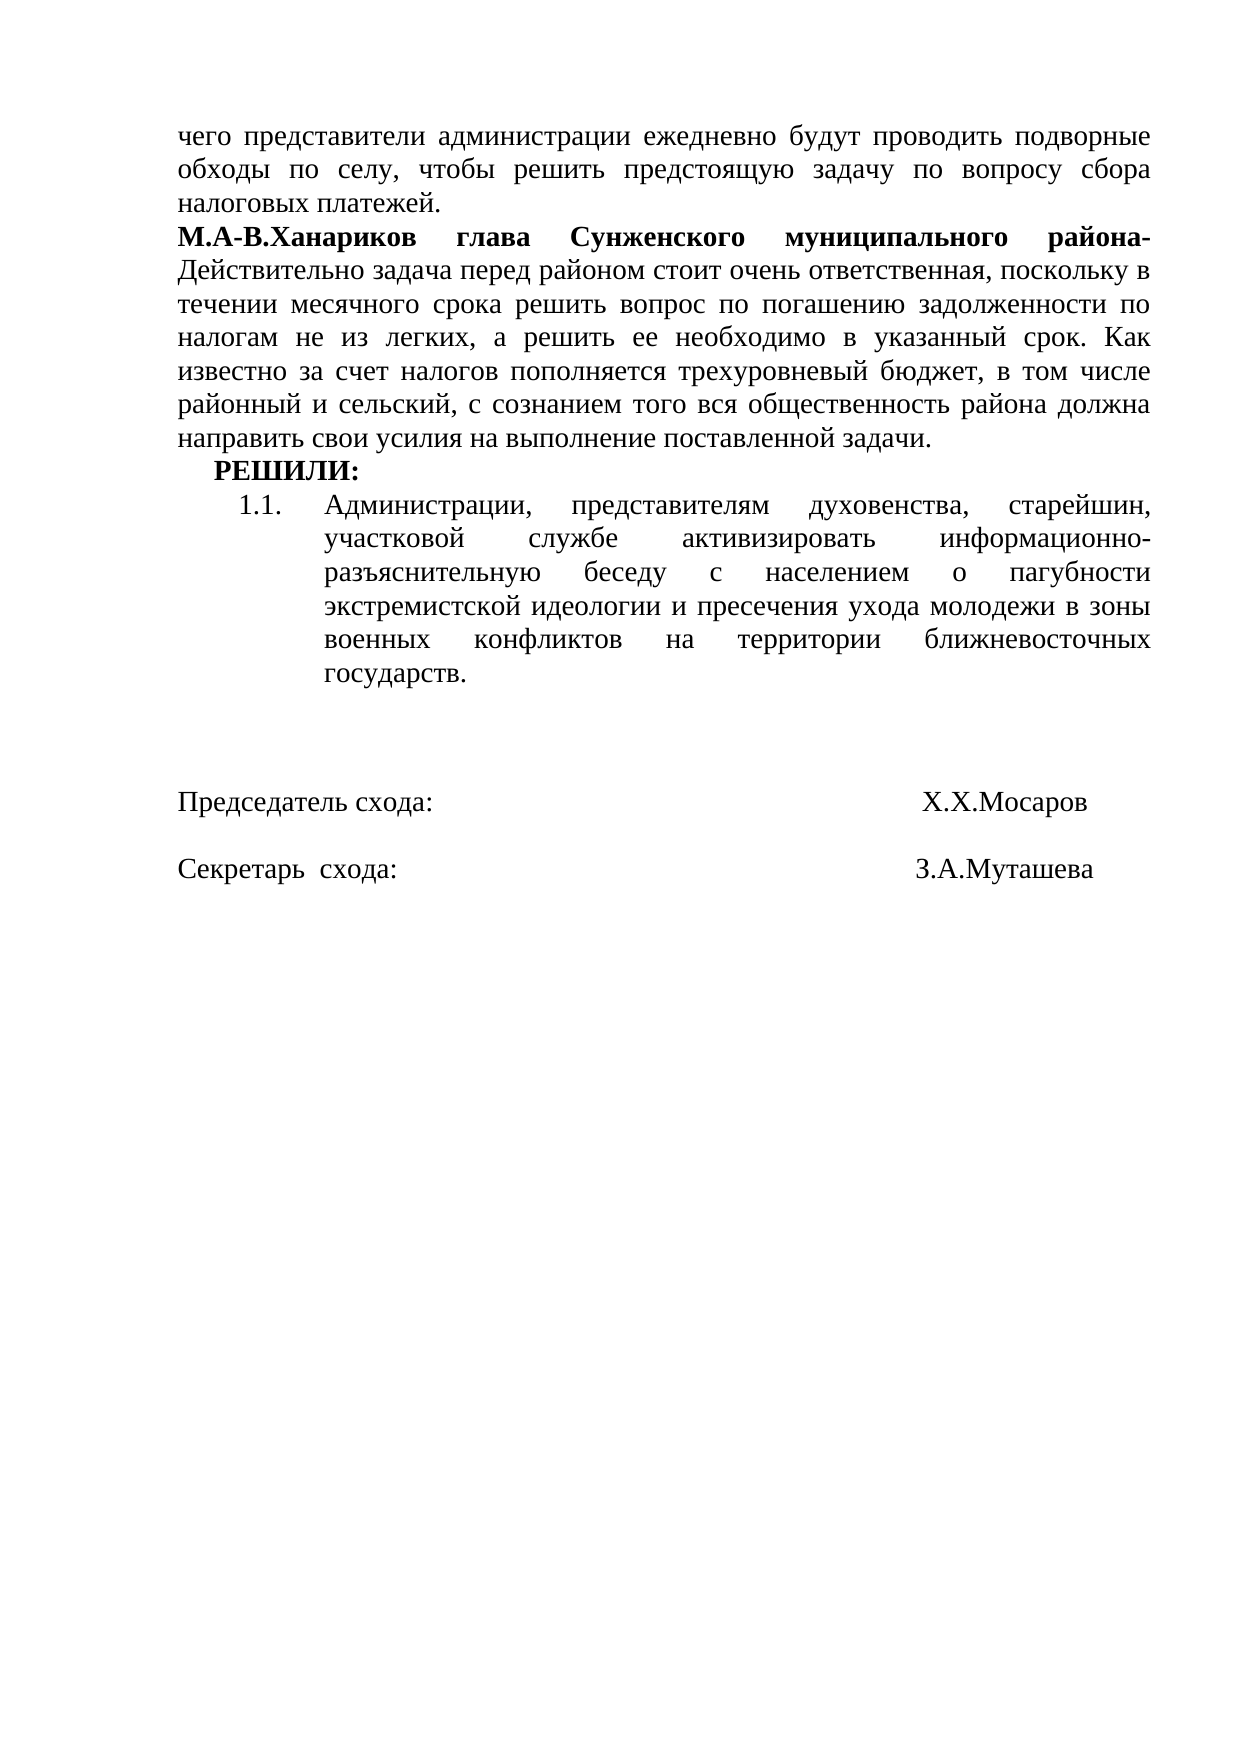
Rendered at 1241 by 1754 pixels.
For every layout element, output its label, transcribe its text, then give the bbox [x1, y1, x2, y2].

text Председатель схода: Х.Х.Мосаров [177, 784, 1152, 818]
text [177, 118, 1152, 219]
text РЕШИЛИ: [177, 453, 1152, 487]
text М.А-В.Ханариков глава Сунженского муниципального района- Действительно задача перед районом стоит очень ответственная, поскольку в течении месячного срока решить вопрос по погашению задолженности по налогам не из легких, а решить ее необходимо в указанный срок. Как известно за счет налогов пополняется трехуровневый бюджет, в том числе районный и сельский, с сознанием того вся общественность района должна направить свои усилия на выполнение поставленной задачи. [177, 219, 1152, 453]
list Администрации, представителям духовенства, старейшин, участковой службе активизировать информационно-разъяснительную беседу с населением о пагубности экстремистской идеологии и пресечения ухода молодежи в зоны военных конфликтов на территории ближневосточных государств. [238, 487, 1152, 688]
text Секретарь схода: З.А.Муташева [177, 851, 1152, 885]
